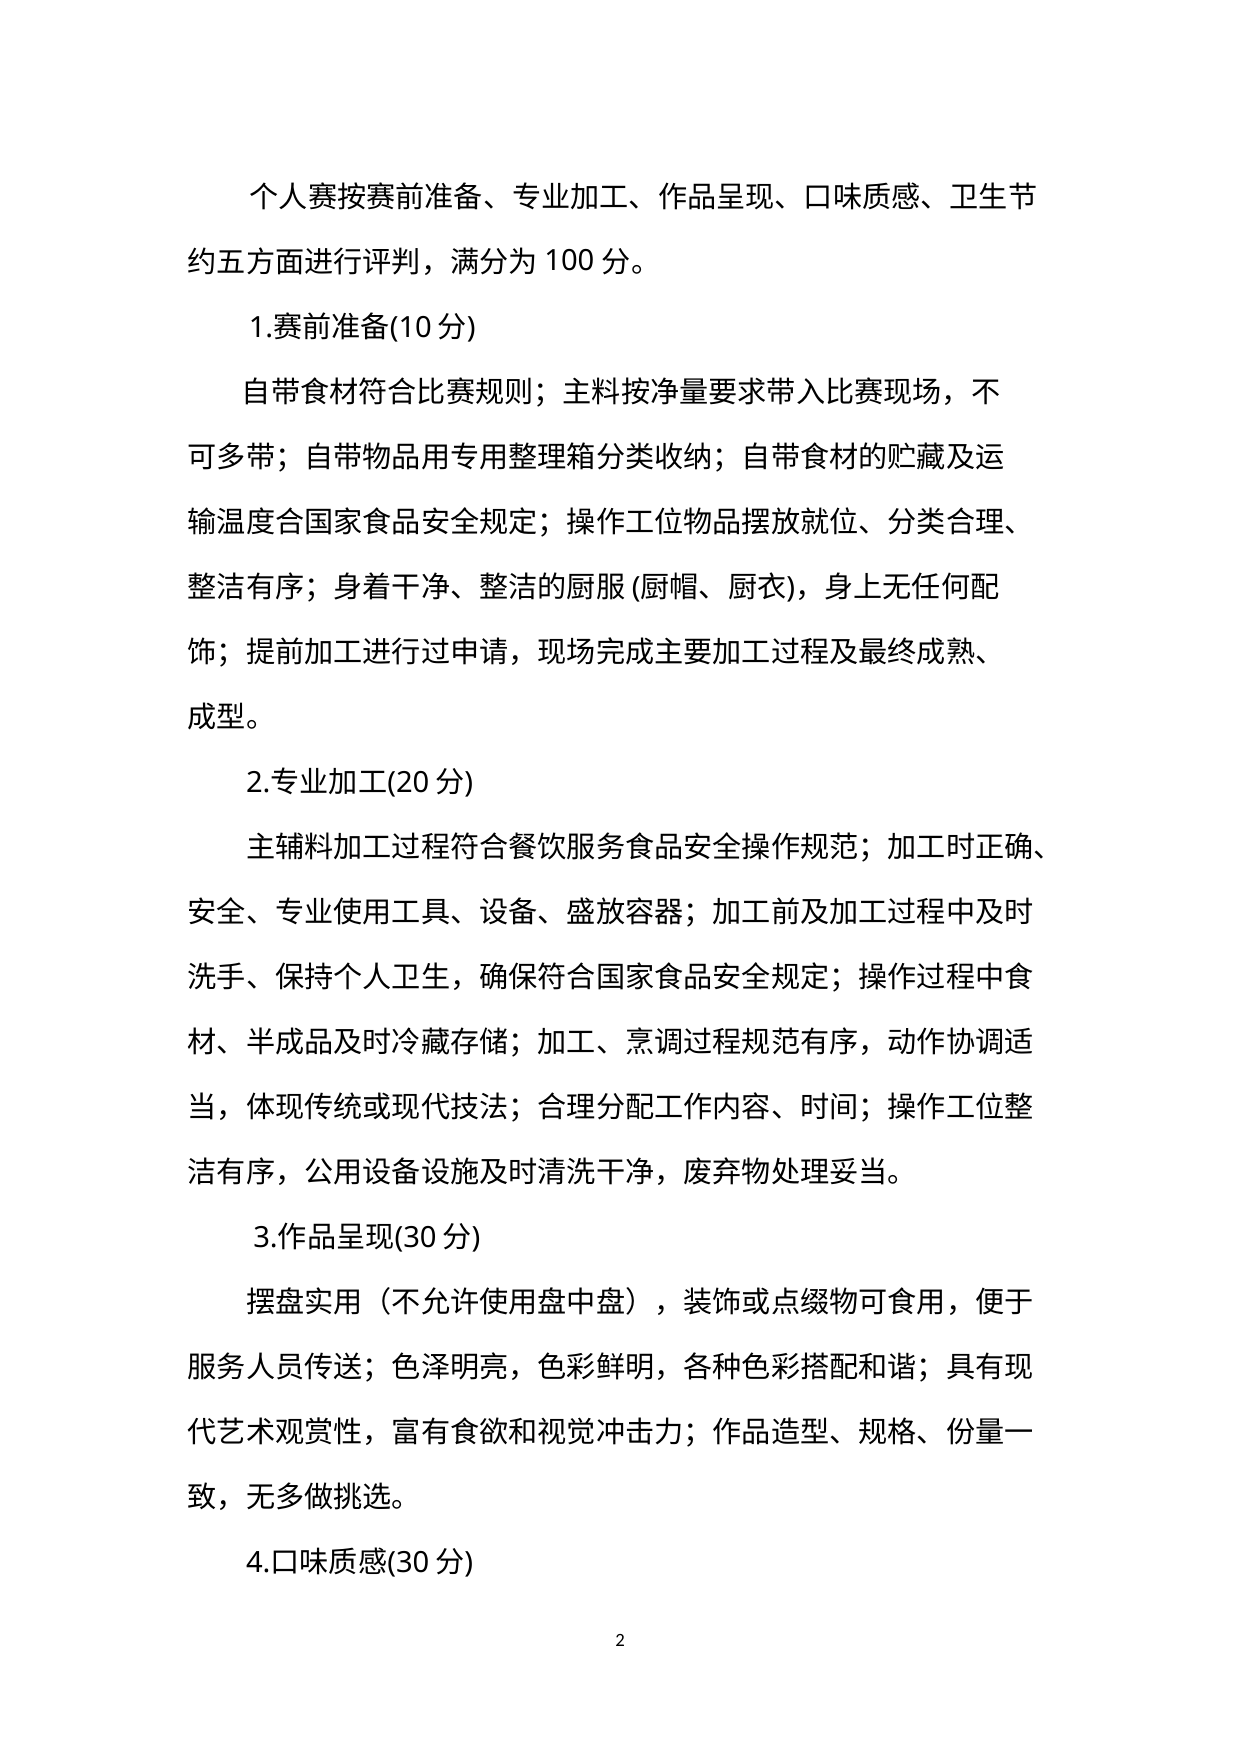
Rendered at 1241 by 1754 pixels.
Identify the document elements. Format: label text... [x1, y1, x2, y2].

text 2.专业加工(20分) [187, 747, 1053, 812]
text 3.作品呈现(30分) [253, 1202, 1053, 1267]
text 1.赛前准备(10分) [248, 292, 1053, 357]
text 摆盘实用（不允许使用盘中盘），装饰或点缀物可食用，便于服务人员传送；色泽明亮，色彩鲜明，各种色彩搭配和谐；具有现代艺术观赏性，富有食欲和视觉冲击力；作品造型、规格、份量一致，无多做挑选。 [187, 1267, 1053, 1527]
text 4.口味质感(30分) [187, 1527, 1053, 1592]
text 个人赛按赛前准备、专业加工、作品呈现、口味质感、卫生节约五方面进行评判，满分为 100 分。 [187, 162, 1053, 292]
text 自带食材符合比赛规则；主料按净量要求带入比赛现场，不可多带；自带物品用专用整理箱分类收纳；自带食材的贮藏及运输温度合国家食品安全规定；操作工位物品摆放就位、分类合理、整洁有序；身着干净、整洁的厨服 (厨帽、厨衣)，身上无任何配饰；提前加工进行过申请，现场完成主要加工过程及最终成熟、成型。 [187, 357, 1022, 747]
text 主辅料加工过程符合餐饮服务食品安全操作规范；加工时正确、安全、专业使用工具、设备、盛放容器；加工前及加工过程中及时洗手、保持个人卫生，确保符合国家食品安全规定；操作过程中食材、半成品及时冷藏存储；加工、烹调过程规范有序，动作协调适当，体现传统或现代技法；合理分配工作内容、时间；操作工位整洁有序，公用设备设施及时清洗干净，废弃物处理妥当。 [187, 812, 1053, 1202]
